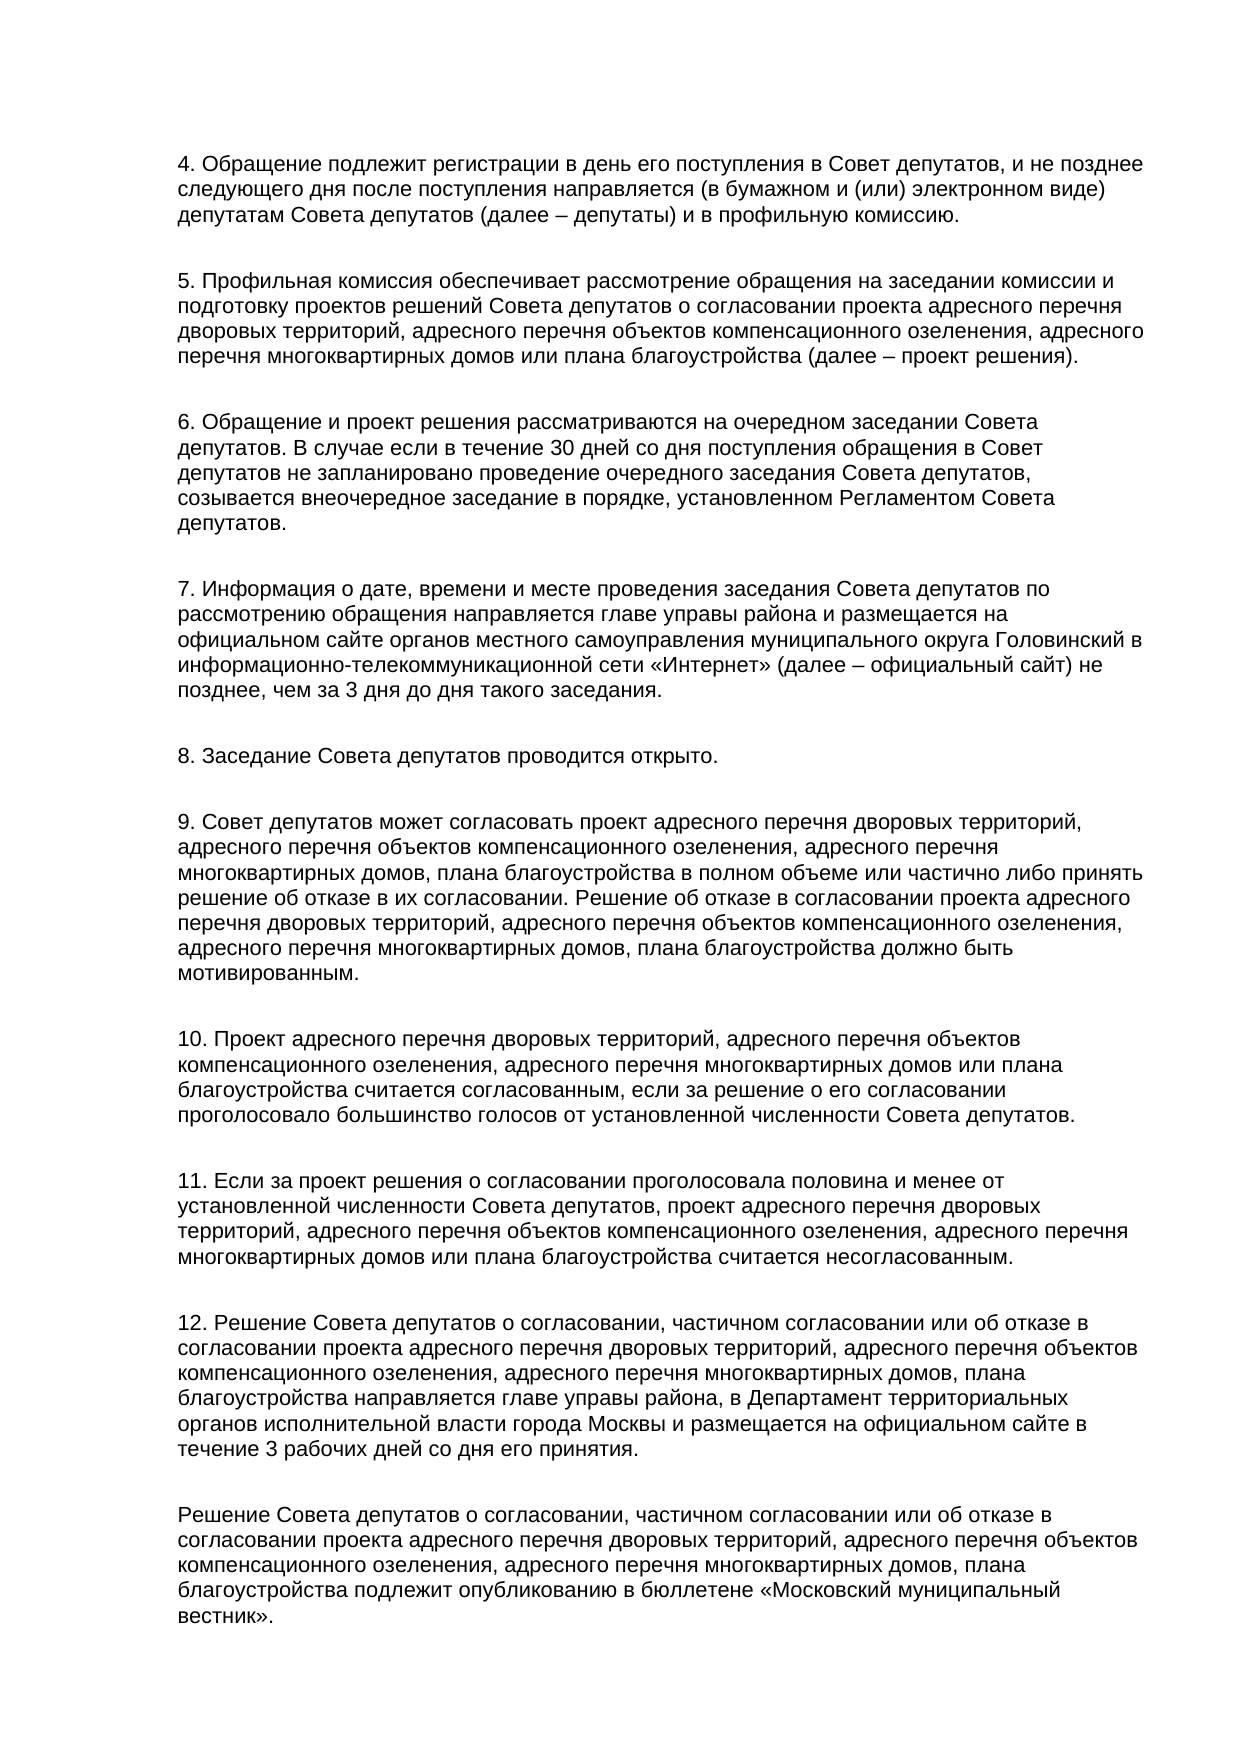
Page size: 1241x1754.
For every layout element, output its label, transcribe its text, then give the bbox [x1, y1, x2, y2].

text 8. Заседание Совета депутатов проводится открыто. [177, 743, 1152, 768]
text 9. Совет депутатов может согласовать проект адресного перечня дворовых территорий, адресного перечня объектов компенсационного озеленения, адресного перечня многоквартирных домов, плана благоустройства в полном объеме или частично либо принять решение об отказе в их согласовании. Решение об отказе в согласовании проекта адресного перечня дворовых территорий, адресного перечня объектов компенсационного озеленения, адресного перечня многоквартирных домов, плана благоустройства должно быть мотивированным. [177, 809, 1152, 986]
text 6. Обращение и проект решения рассматриваются на очередном заседании Совета депутатов. В случае если в течение 30 дней со дня поступления обращения в Совет депутатов не запланировано проведение очередного заседания Совета депутатов, созывается внеочередное заседание в порядке, установленном Регламентом Совета депутатов. [177, 409, 1152, 535]
text 10. Проект адресного перечня дворовых территорий, адресного перечня объектов компенсационного озеленения, адресного перечня многоквартирных домов или плана благоустройства считается согласованным, если за решение о его согласовании проголосовало большинство голосов от установленной численности Совета депутатов. [177, 1026, 1152, 1127]
text 11. Если за проект решения о согласовании проголосовала половина и менее от установленной численности Совета депутатов, проект адресного перечня дворовых территорий, адресного перечня объектов компенсационного озеленения, адресного перечня многоквартирных домов или плана благоустройства считается несогласованным. [177, 1168, 1152, 1269]
text 4. Обращение подлежит регистрации в день его поступления в Совет депутатов, и не позднее следующего дня после поступления направляется (в бумажном и (или) электронном виде) депутатам Совета депутатов (далее – депутаты) и в профильную комиссию. [177, 151, 1152, 227]
text 5. Профильная комиссия обеспечивает рассмотрение обращения на заседании комиссии и подготовку проектов решений Совета депутатов о согласовании проекта адресного перечня дворовых территорий, адресного перечня объектов компенсационного озеленения, адресного перечня многоквартирных домов или плана благоустройства (далее – проект решения). [177, 268, 1152, 368]
text Решение Совета депутатов о согласовании, частичном согласовании или об отказе в согласовании проекта адресного перечня дворовых территорий, адресного перечня объектов компенсационного озеленения, адресного перечня многоквартирных домов, плана благоустройства подлежит опубликованию в бюллетене «Московский муниципальный вестник». [177, 1502, 1152, 1628]
text 12. Решение Совета депутатов о согласовании, частичном согласовании или об отказе в согласовании проекта адресного перечня дворовых территорий, адресного перечня объектов компенсационного озеленения, адресного перечня многоквартирных домов, плана благоустройства направляется главе управы района, в Департамент территориальных органов исполнительной власти города Москвы и размещается на официальном сайте в течение 3 рабочих дней со дня его принятия. [177, 1310, 1152, 1461]
text 7. Информация о дате, времени и месте проведения заседания Совета депутатов по рассмотрению обращения направляется главе управы района и размещается на официальном сайте органов местного самоуправления муниципального округа Головинский в информационно-телекоммуникационной сети «Интернет» (далее – официальный сайт) не позднее, чем за 3 дня до дня такого заседания. [177, 576, 1152, 702]
